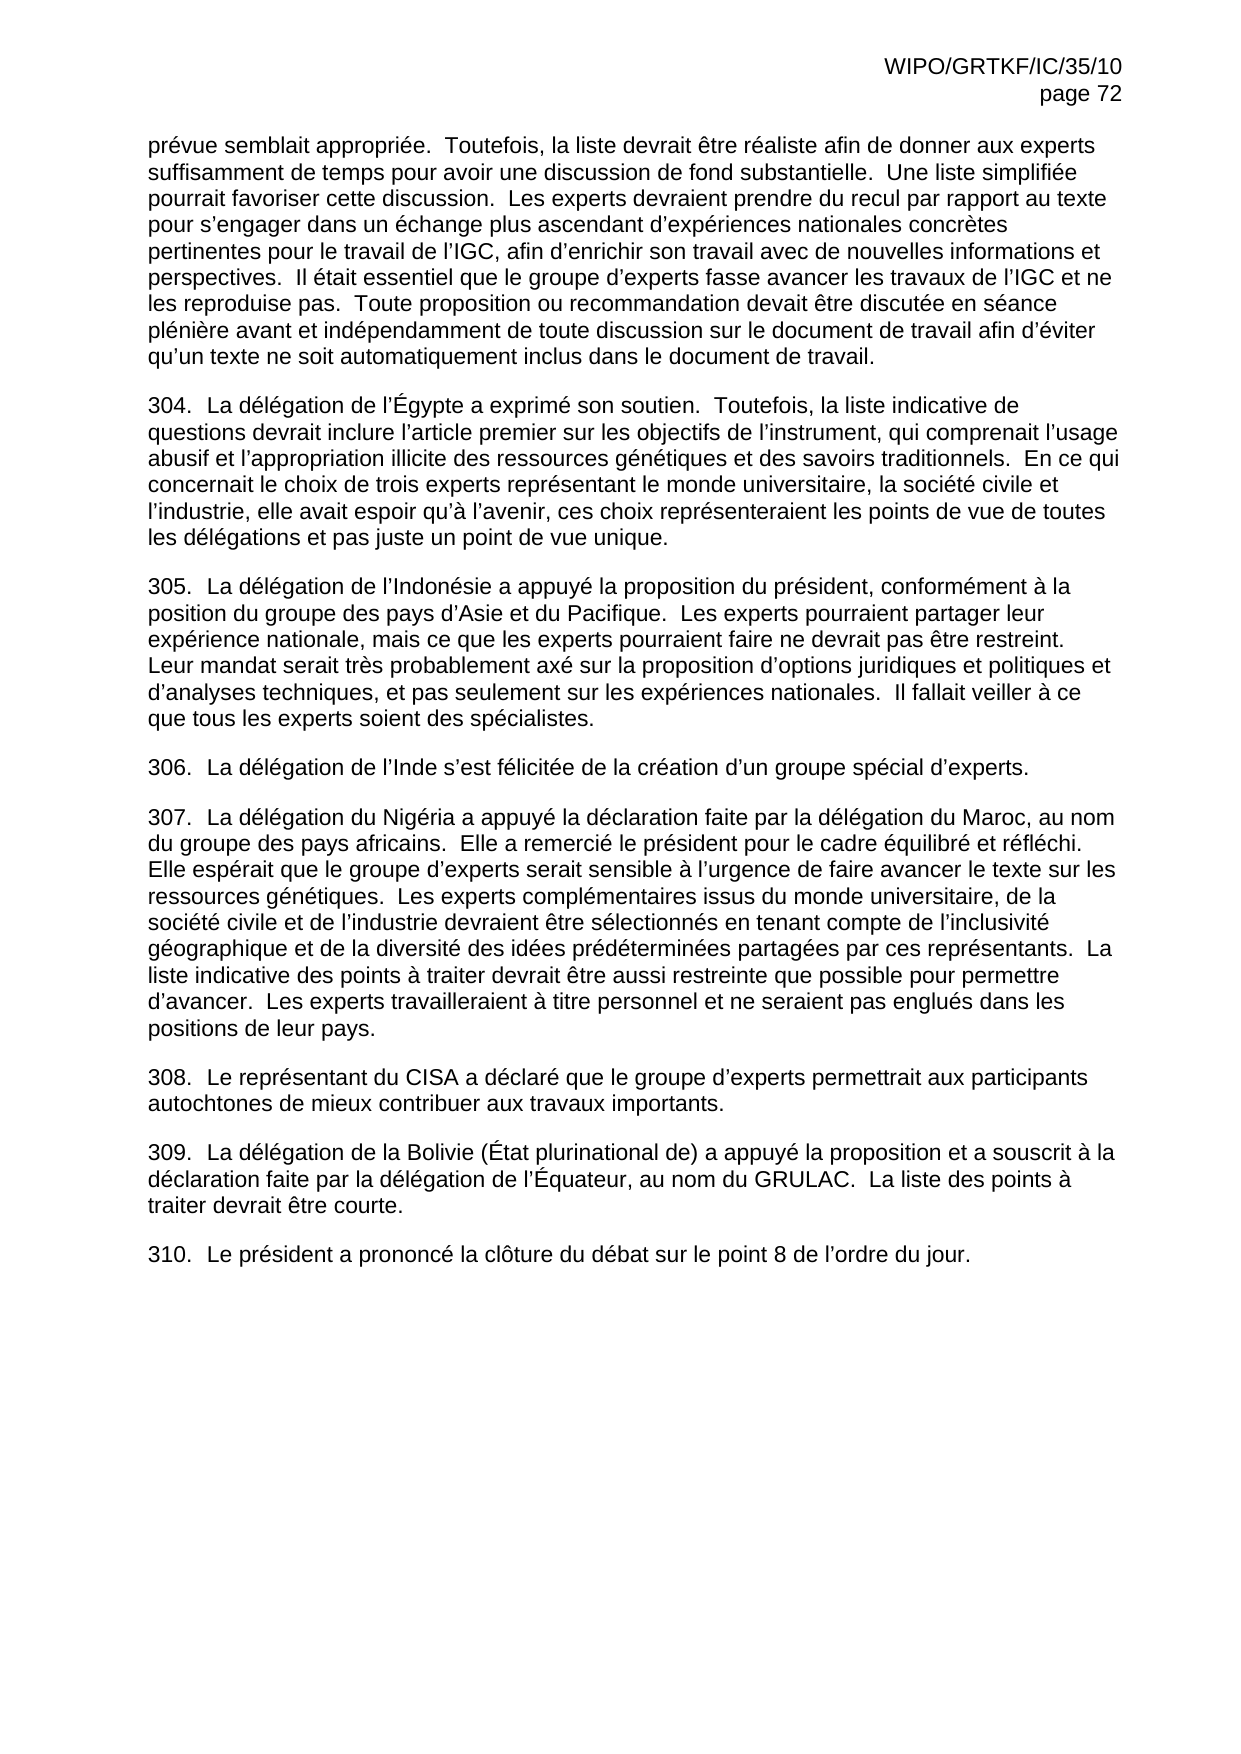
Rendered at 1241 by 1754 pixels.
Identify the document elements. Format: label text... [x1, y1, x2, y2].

list La délégation de l’Égypte a exprimé son soutien. Toutefois, la liste indicative de questions devrait inclure l’article premier sur les objectifs de l’instrument, qui comprenait l’usage abusif et l’appropriation illicite des ressources génétiques et des savoirs traditionnels. En ce qui concernait le choix de trois experts représentant le monde universitaire, la société civile et l’industrie, elle avait espoir qu’à l’avenir, ces choix représenteraient les points de vue de toutes les délégations et pas juste un point de vue unique. [148, 392, 1122, 550]
list La délégation de l’Indonésie a appuyé la proposition du président, conformément à la position du groupe des pays d’Asie et du Pacifique. Les experts pourraient partager leur expérience nationale, mais ce que les experts pourraient faire ne devrait pas être restreint. Leur mandat serait très probablement axé sur la proposition d’options juridiques et politiques et d’analyses techniques, et pas seulement sur les expériences nationales. Il fallait veiller à ce que tous les experts soient des spécialistes. [148, 573, 1122, 731]
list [148, 132, 1122, 369]
list Le représentant du CISA a déclaré que le groupe d’experts permettrait aux participants autochtones de mieux contribuer aux travaux importants. [148, 1064, 1122, 1116]
list La délégation de l’Inde s’est félicitée de la création d’un groupe spécial d’experts. [148, 754, 1122, 781]
list Le président a prononcé la clôture du débat sur le point 8 de l’ordre du jour. [148, 1241, 1122, 1268]
list La délégation du Nigéria a appuyé la déclaration faite par la délégation du Maroc, au nom du groupe des pays africains. Elle a remercié le président pour le cadre équilibré et réfléchi. Elle espérait que le groupe d’experts serait sensible à l’urgence de faire avancer le texte sur les ressources génétiques. Les experts complémentaires issus du monde universitaire, de la société civile et de l’industrie devraient être sélectionnés en tenant compte de l’inclusivité géographique et de la diversité des idées prédéterminées partagées par ces représentants. La liste indicative des points à traiter devrait être aussi restreinte que possible pour permettre d’avancer. Les experts travailleraient à titre personnel et ne seraient pas englués dans les positions de leur pays. [148, 804, 1122, 1041]
list La délégation de la Bolivie (État plurinational de) a appuyé la proposition et a souscrit à la déclaration faite par la délégation de l’Équateur, au nom du GRULAC. La liste des points à traiter devrait être courte. [148, 1139, 1122, 1218]
